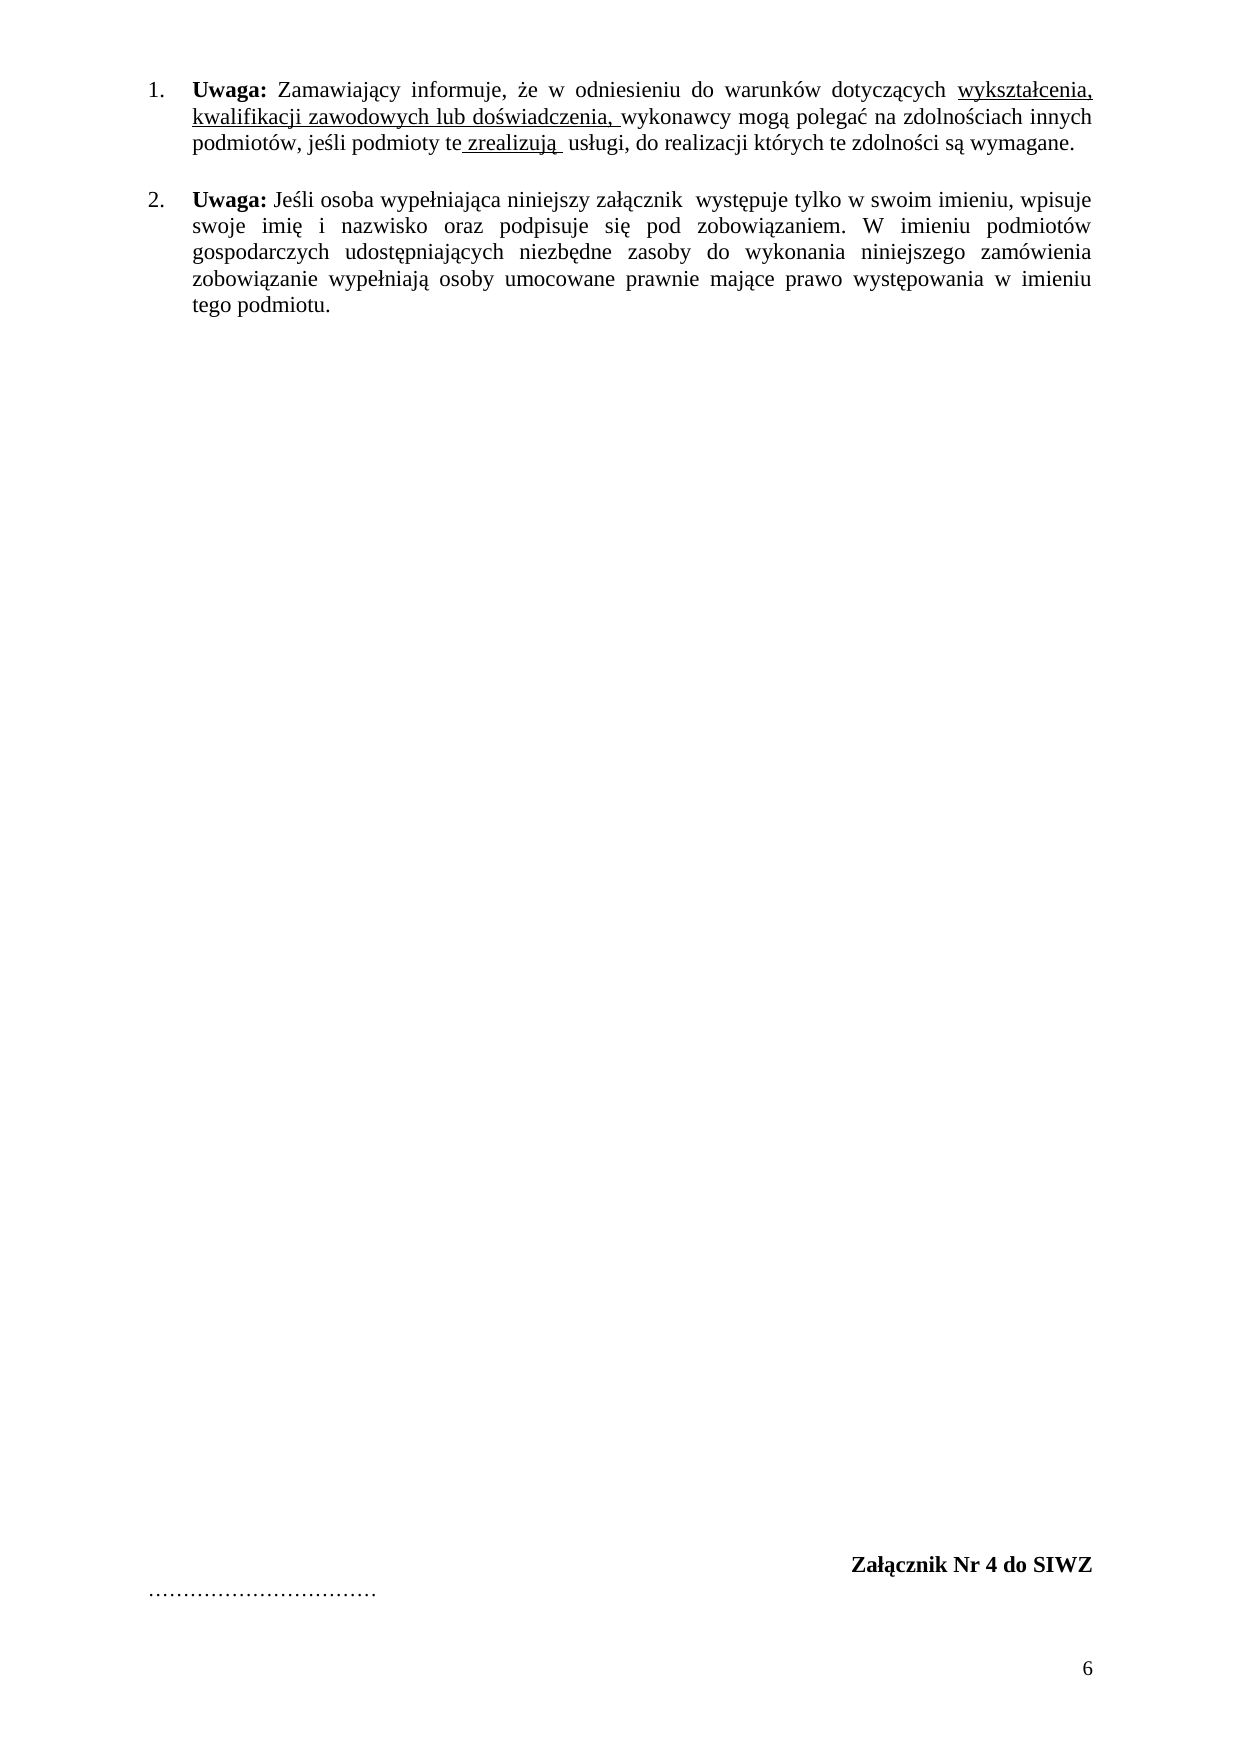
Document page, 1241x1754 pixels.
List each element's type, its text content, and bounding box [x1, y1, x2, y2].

list Uwaga: Zamawiający informuje, że w odniesieniu do warunków dotyczących wykształcenia, kwalifikacji zawodowych lub doświadczenia, wykonawcy mogą polegać na zdolnościach innych podmiotów, jeśli podmioty te zrealizują usługi, do realizacji których te zdolności są wymagane. [148, 76, 1093, 155]
text …………………………… [148, 1577, 1093, 1601]
text Załącznik Nr 4 do SIWZ [148, 1551, 1093, 1577]
list Uwaga: Jeśli osoba wypełniająca niniejszy załącznik występuje tylko w swoim imieniu, wpisuje swoje imię i nazwisko oraz podpisuje się pod zobowiązaniem. W imieniu podmiotów gospodarczych udostępniających niezbędne zasoby do wykonania niniejszego zamówienia zobowiązanie wypełniają osoby umocowane prawnie mające prawo występowania w imieniu tego podmiotu. [148, 186, 1093, 317]
